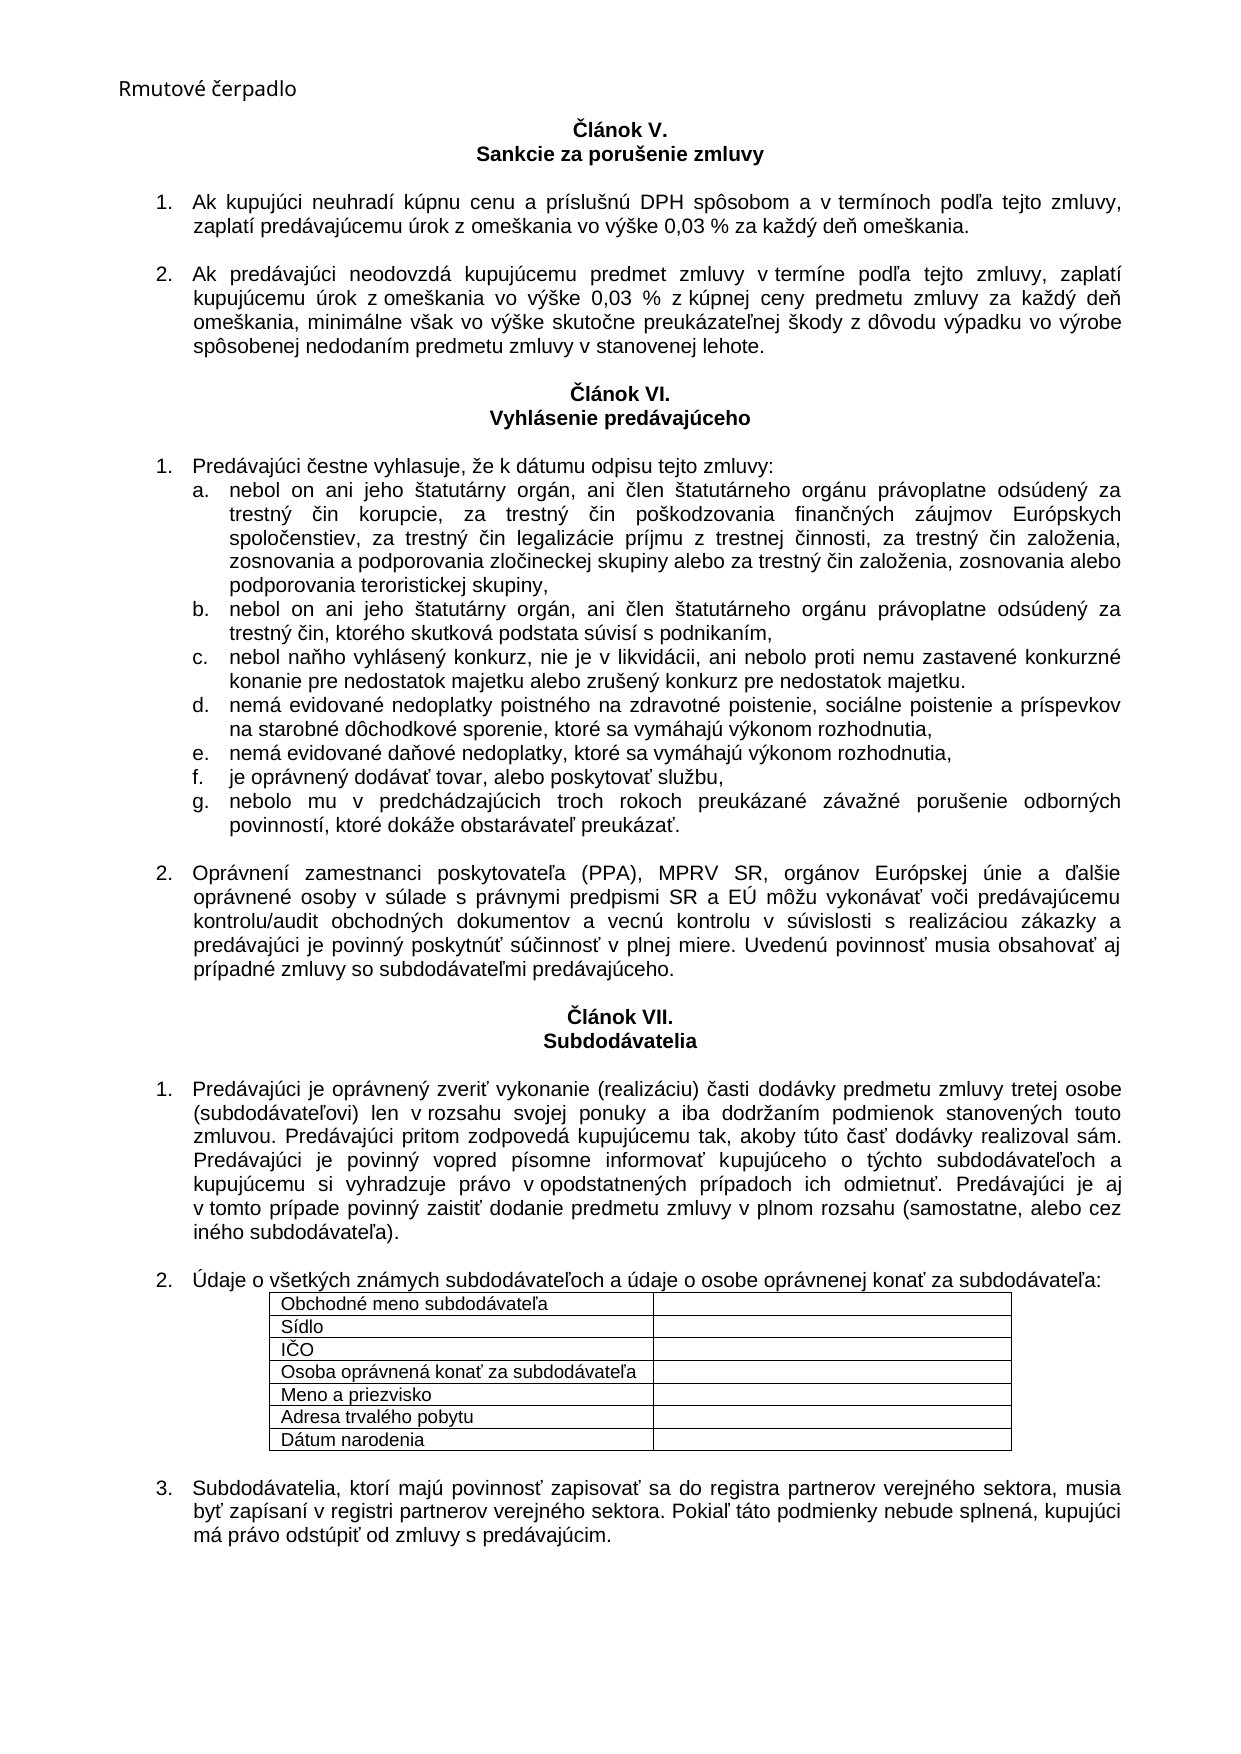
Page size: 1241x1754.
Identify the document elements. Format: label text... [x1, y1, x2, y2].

table_cell [654, 1316, 1011, 1337]
text Článok VI. [118, 382, 1122, 406]
list nemá evidované daňové nedoplatky, ktoré sa vymáhajú výkonom rozhodnutia, [192, 741, 1122, 765]
table_header [654, 1293, 1011, 1315]
table_cell [654, 1361, 1011, 1382]
text Článok VII. [118, 1004, 1122, 1028]
list nebol naňho vyhlásený konkurz, nie je v likvidácii, ani nebolo proti nemu zastavené konkurzné konanie pre nedostatok majetku alebo zrušený konkurz pre nedostatok majetku. [192, 645, 1122, 693]
table_cell Dátum narodenia [270, 1429, 653, 1450]
list Ak predávajúci neodovzdá kupujúcemu predmet zmluvy v termíne podľa tejto zmluvy, zaplatí kupujúcemu úrok z omeškania vo výške 0,03 % z kúpnej ceny predmetu zmluvy za každý deň omeškania, minimálne však vo výške skutočne preukázateľnej škody z dôvodu výpadku vo výrobe spôsobenej nedodaním predmetu zmluvy v stanovenej lehote. [156, 262, 1122, 358]
table_cell IČO [270, 1338, 653, 1360]
table_cell [654, 1406, 1011, 1428]
list nebol on ani jeho štatutárny orgán, ani člen štatutárneho orgánu právoplatne odsúdený za trestný čin korupcie, za trestný čin poškodzovania finančných záujmov Európskych spoločenstiev, za trestný čin legalizácie príjmu z trestnej činnosti, za trestný čin založenia, zosnovania a podporovania zločineckej skupiny alebo za trestný čin založenia, zosnovania alebo podporovania teroristickej skupiny, [192, 477, 1122, 597]
table_header Obchodné meno subdodávateľa [270, 1293, 653, 1315]
table_cell Adresa trvalého pobytu [270, 1406, 653, 1428]
table_cell [654, 1429, 1011, 1450]
text Subdodávatelia [118, 1028, 1122, 1052]
list Predávajúci je oprávnený zveriť vykonanie (realizáciu) časti dodávky predmetu zmluvy tretej osobe (subdodávateľovi) len v rozsahu svojej ponuky a iba dodržaním podmienok stanovených touto zmluvou. Predávajúci pritom zodpovedá kupujúcemu tak, akoby túto časť dodávky realizoval sám. Predávajúci je povinný vopred písomne informovať kupujúceho o týchto subdodávateľoch a kupujúcemu si vyhradzuje právo v opodstatnených prípadoch ich odmietnuť. Predávajúci je aj v tomto prípade povinný zaistiť dodanie predmetu zmluvy v plnom rozsahu (samostatne, alebo cez iného subdodávateľa). [156, 1076, 1122, 1244]
list nemá evidované nedoplatky poistného na zdravotné poistenie, sociálne poistenie a príspevkov na starobné dôchodkové sporenie, ktoré sa vymáhajú výkonom rozhodnutia, [192, 693, 1122, 741]
table_cell [654, 1384, 1011, 1405]
text Vyhlásenie predávajúceho [118, 406, 1122, 429]
text Sankcie za porušenie zmluvy [118, 142, 1122, 166]
table_cell [654, 1338, 1011, 1360]
list Oprávnení zamestnanci poskytovateľa (PPA), MPRV SR, orgánov Európskej únie a ďalšie oprávnené osoby v súlade s právnymi predpismi SR a EÚ môžu vykonávať voči predávajúcemu kontrolu/audit obchodných dokumentov a vecnú kontrolu v súvislosti s realizáciou zákazky a predávajúci je povinný poskytnúť súčinnosť v plnej miere. Uvedenú povinnosť musia obsahovať aj prípadné zmluvy so subdodávateľmi predávajúceho. [156, 861, 1122, 981]
list Ak kupujúci neuhradí kúpnu cenu a príslušnú DPH spôsobom a v termínoch podľa tejto zmluvy, zaplatí predávajúcemu úrok z omeškania vo výške 0,03 % za každý deň omeškania. [156, 190, 1122, 238]
text Článok V. [118, 118, 1122, 142]
table_cell Meno a priezvisko [270, 1384, 653, 1405]
list je oprávnený dodávať tovar, alebo poskytovať službu, [192, 765, 1122, 789]
table_cell Sídlo [270, 1316, 653, 1337]
list Údaje o všetkých známych subdodávateľoch a údaje o osobe oprávnenej konať za subdodávateľa: [156, 1268, 1122, 1292]
list nebol on ani jeho štatutárny orgán, ani člen štatutárneho orgánu právoplatne odsúdený za trestný čin, ktorého skutková podstata súvisí s podnikaním, [192, 597, 1122, 645]
list nebolo mu v predchádzajúcich troch rokoch preukázané závažné porušenie odborných povinností, ktoré dokáže obstarávateľ preukázať. [192, 789, 1122, 837]
list Subdodávatelia, ktorí majú povinnosť zapisovať sa do registra partnerov verejného sektora, musia byť zapísaní v registri partnerov verejného sektora. Pokiaľ táto podmienky nebude splnená, kupujúci má právo odstúpiť od zmluvy s predávajúcim. [156, 1475, 1122, 1547]
list Predávajúci čestne vyhlasuje, že k dátumu odpisu tejto zmluvy: [156, 453, 1122, 477]
table_cell Osoba oprávnená konať za subdodávateľa [270, 1361, 653, 1382]
